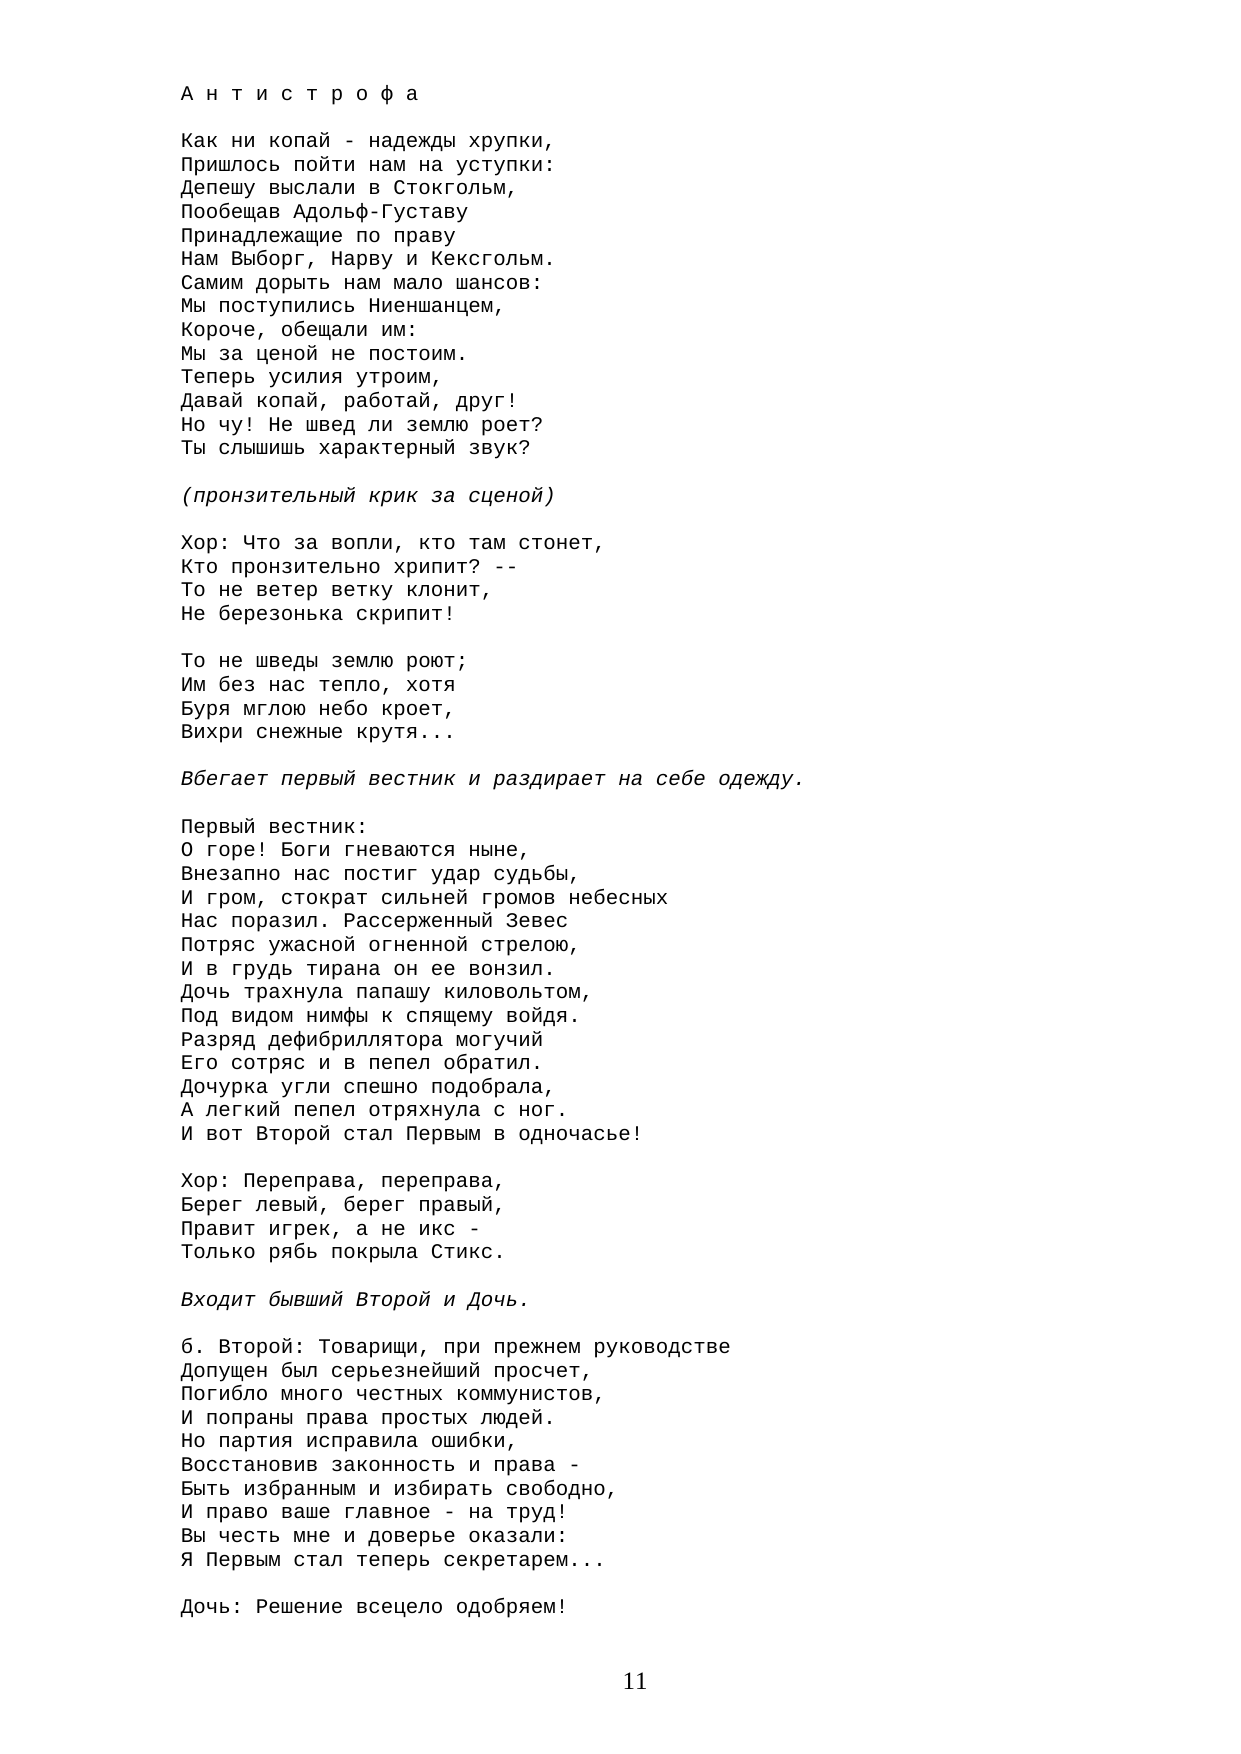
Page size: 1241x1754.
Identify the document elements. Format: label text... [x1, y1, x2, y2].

text Хор: Переправа, переправа, [118, 1170, 1152, 1194]
text Его сотряс и в пепел обратил. [118, 1052, 1152, 1076]
text Кто пронзительно хрипит? -- [118, 556, 1152, 579]
text Но партия исправила ошибки, [118, 1431, 1152, 1454]
text И в грудь тирана он ее вонзил. [118, 958, 1152, 981]
text И гром, стократ сильней громов небесных [118, 887, 1152, 910]
text Разряд дефибриллятора могучий [118, 1028, 1152, 1052]
text Мы поступились Ниеншанцем, [118, 296, 1152, 319]
text А н т и с т р о ф а [118, 83, 1152, 106]
text Не березонька скрипит! [118, 603, 1152, 627]
text Я Первым стал теперь секретарем... [118, 1549, 1152, 1572]
text Депешу выслали в Стокгольм, [118, 177, 1152, 201]
text Восстановив законность и права - [118, 1454, 1152, 1478]
text Правит игрек, а не икс - [118, 1218, 1152, 1241]
text Им без нас тепло, хотя [118, 674, 1152, 697]
text Дочь трахнула папашу киловольтом, [118, 981, 1152, 1005]
text Вбегает первый вестник и раздирает на себе одежду. [118, 768, 1152, 792]
text Только рябь покрыла Стикс. [118, 1241, 1152, 1265]
text И попраны права простых людей. [118, 1407, 1152, 1431]
text Принадлежащие по праву [118, 224, 1152, 248]
text Вы честь мне и доверье оказали: [118, 1525, 1152, 1549]
text Как ни копай - надежды хрупки, [118, 130, 1152, 154]
text Давай копай, работай, друг! [118, 390, 1152, 414]
text Ты слышишь характерный звук? [118, 437, 1152, 461]
text Внезапно нас постиг удар судьбы, [118, 863, 1152, 887]
text Мы за ценой не постоим. [118, 343, 1152, 366]
text Пообещав Адольф-Густаву [118, 201, 1152, 224]
text (пронзительный крик за сценой) [118, 485, 1152, 508]
text б. Второй: Товарищи, при прежнем руководстве [118, 1336, 1152, 1359]
text Нас поразил. Рассерженный Зевес [118, 910, 1152, 934]
text Берег левый, берег правый, [118, 1194, 1152, 1218]
text Теперь усилия утроим, [118, 366, 1152, 390]
text Первый вестник: [118, 816, 1152, 839]
text И вот Второй стал Первым в одночасье! [118, 1123, 1152, 1147]
text Короче, обещали им: [118, 319, 1152, 343]
text Дочурка угли спешно подобрала, [118, 1076, 1152, 1099]
text Под видом нимфы к спящему войдя. [118, 1005, 1152, 1028]
text О горе! Боги гневаются ныне, [118, 839, 1152, 863]
text Входит бывший Второй и Дочь. [118, 1289, 1152, 1312]
text А легкий пепел отряхнула с ног. [118, 1099, 1152, 1123]
text Погибло много честных коммунистов, [118, 1383, 1152, 1407]
text Нам Выборг, Нарву и Кексгольм. [118, 248, 1152, 272]
text То не ветер ветку клонит, [118, 579, 1152, 603]
text Дочь: Решение всецело одобряем! [118, 1596, 1152, 1620]
text Хор: Что за вопли, кто там стонет, [118, 532, 1152, 556]
text Буря мглою небо кроет, [118, 697, 1152, 721]
text Но чу! Не швед ли землю роет? [118, 414, 1152, 437]
text Быть избранным и избирать свободно, [118, 1478, 1152, 1501]
text Потряс ужасной огненной стрелою, [118, 934, 1152, 958]
text То не шведы землю роют; [118, 650, 1152, 674]
text Пришлось пойти нам на уступки: [118, 154, 1152, 177]
text Вихри снежные крутя... [118, 721, 1152, 745]
text Самим дорыть нам мало шансов: [118, 272, 1152, 296]
text И право ваше главное - на труд! [118, 1501, 1152, 1525]
text Допущен был серьезнейший просчет, [118, 1359, 1152, 1383]
